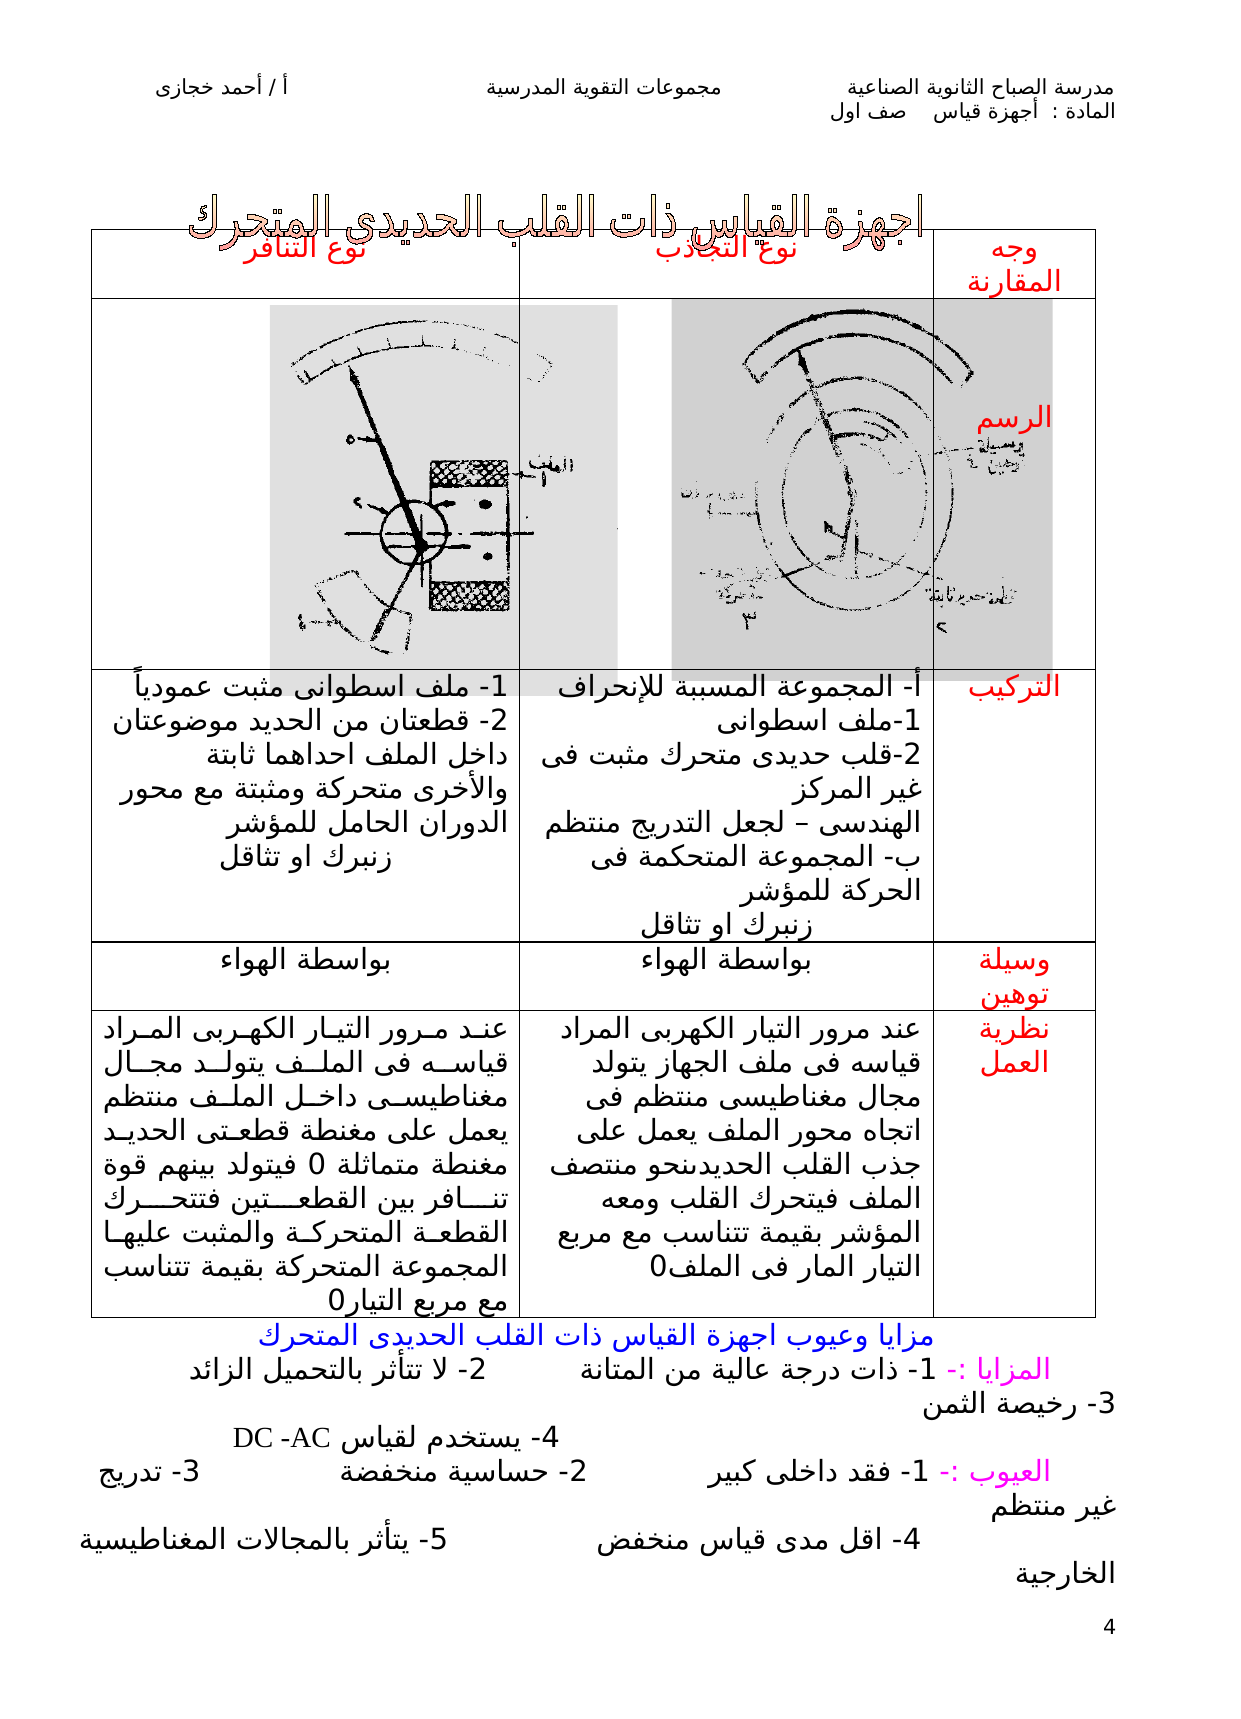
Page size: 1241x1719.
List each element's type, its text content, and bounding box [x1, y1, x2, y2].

text المزايا :- 1- ذات درجة عالية من المتانة 2- لا تتأثر بالتحميل الزائد 3- رخيصة الثمن [77, 1352, 1116, 1420]
table_cell أ- المجموعة المسببة للإنحراف 1-ملف اسطوانى 2-قلب حديدى متحرك مثبت فى غير المركز الهندسى – لجعل التدريج منتظم ب- المجموعة المتحكمة فى الحركة للمؤشر زنبرك او تثاقل [520, 670, 933, 941]
text 4- يستخدم لقياس DC -AC [77, 1420, 1116, 1454]
text 4- اقل مدى قياس منخفض 5- يتأثر بالمجالات المغناطيسية الخارجية [77, 1522, 1116, 1590]
table_header نوع التجاذب [520, 230, 933, 298]
table_cell التركيب [934, 670, 1095, 941]
table_cell وسيلة توهين [934, 943, 1095, 1010]
table_cell [520, 299, 933, 669]
table_header نوع التنافر [92, 230, 519, 298]
table_cell عند مرور التيار الكهربى المراد قياسه فى الملف يتولد مجال مغناطيسى داخل الملف منتظم يعمل على مغنطة قطعتى الحديد مغنطة متماثلة 0 فيتولد بينهم قوة تنافر بين القطعتين فتتحرك القطعة المتحركة والمثبت عليها المجموعة المتحركة بقيمة تتناسب مع مربع التيار0 [92, 1011, 519, 1317]
table_cell عند مرور التيار الكهربى المراد قياسه فى ملف الجهاز يتولد مجال مغناطيسى منتظم فى اتجاه محور الملف يعمل على جذب القلب الحديدىنحو منتصف الملف فيتحرك القلب ومعه المؤشر بقيمة تتناسب مع مربع التيار المار فى الملف0 [520, 1011, 933, 1317]
table_header وجه المقارنة [934, 230, 1095, 298]
text مزايا وعيوب اجهزة القياس ذات القلب الحديدى المتحرك [77, 1318, 1116, 1352]
table_cell بواسطة الهواء [520, 943, 933, 1010]
table_cell الرسم [934, 299, 1095, 669]
text العيوب :- 1- فقد داخلى كبير 2- حساسية منخفضة 3- تدريج غير منتظم [77, 1454, 1116, 1522]
table_cell نظرية العمل [934, 1011, 1095, 1317]
table_cell بواسطة الهواء [92, 943, 519, 1010]
table_cell 1- ملف اسطوانى مثبت عمودياً 2- قطعتان من الحديد موضوعتان داخل الملف احداهما ثابتة والأخرى متحركة ومثبتة مع محور الدوران الحامل للمؤشر زنبرك او تثاقل [92, 670, 519, 941]
table_cell [92, 299, 519, 669]
